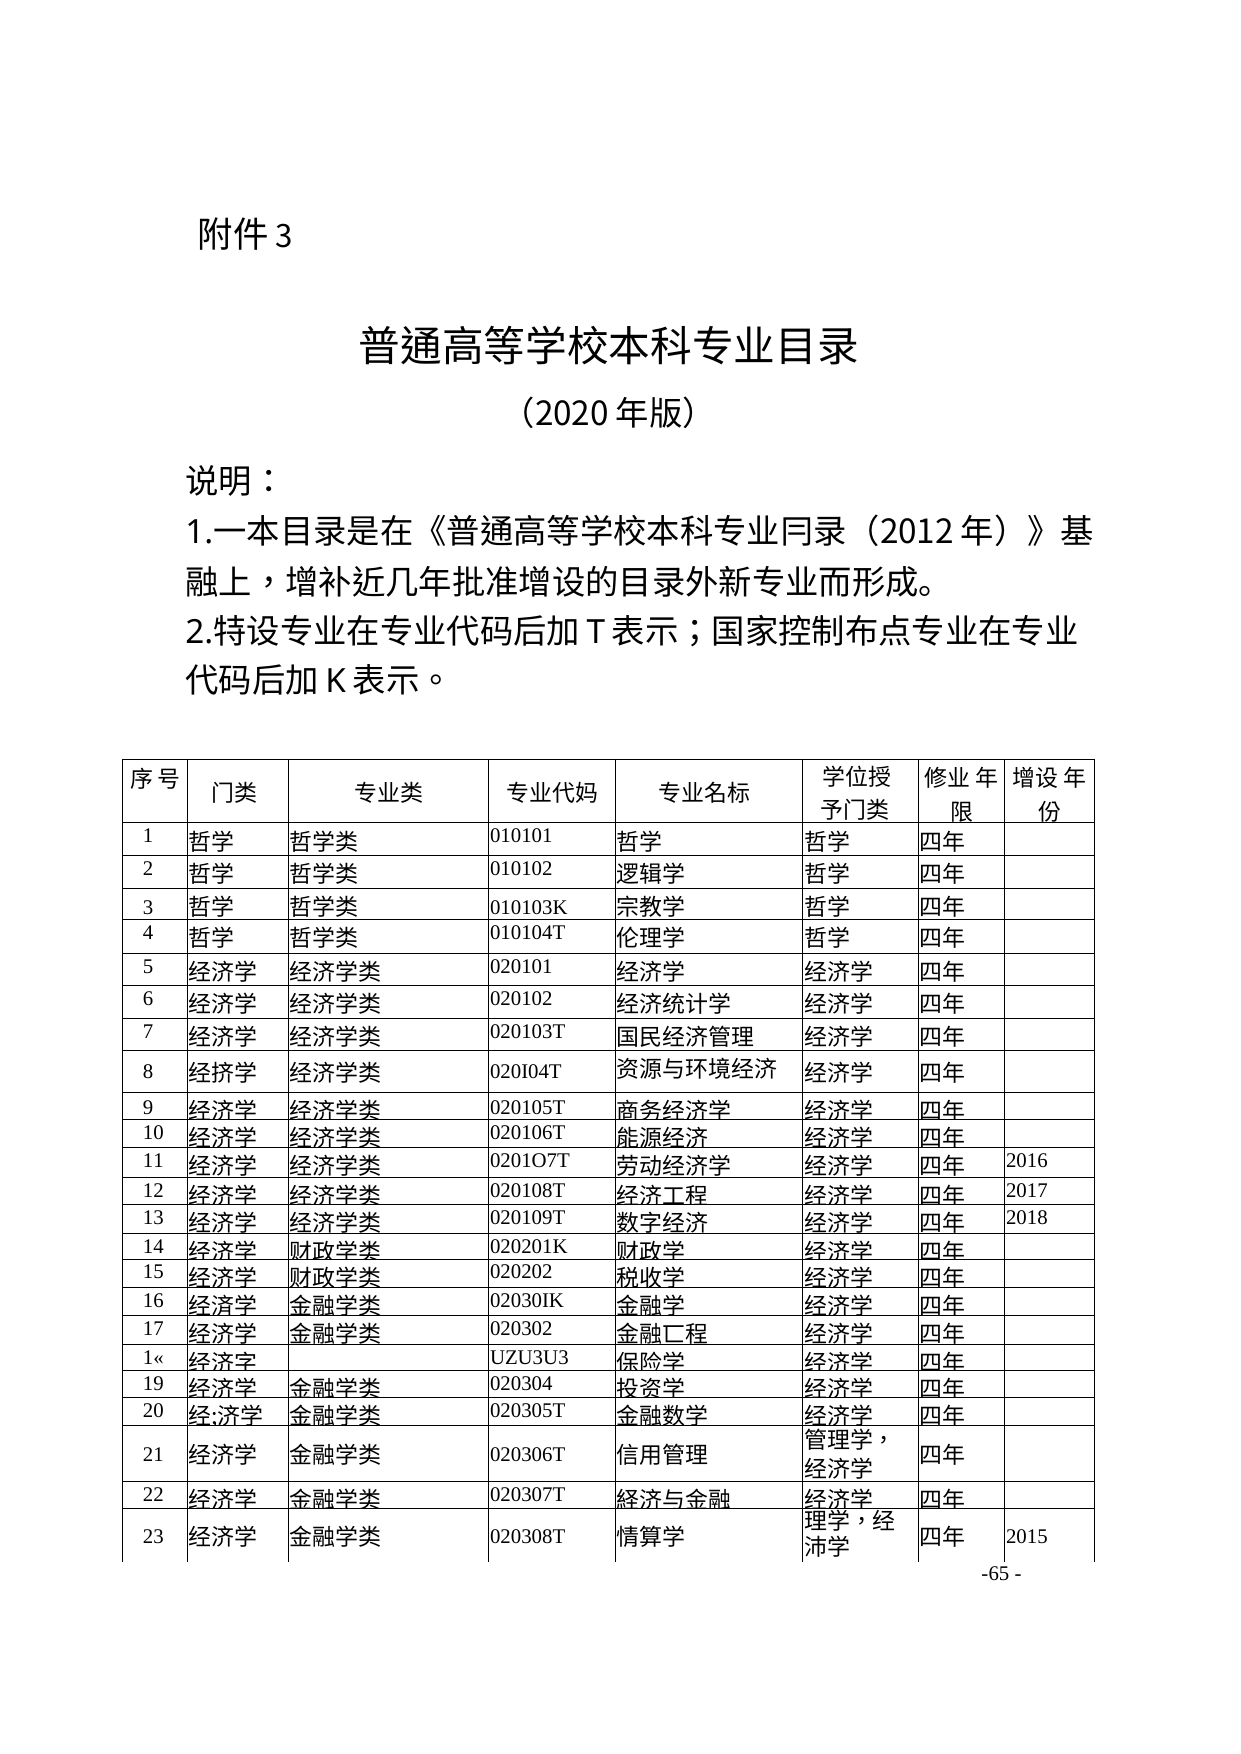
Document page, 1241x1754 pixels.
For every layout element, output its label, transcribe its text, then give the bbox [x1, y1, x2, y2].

table_cell 四年 [919, 1371, 1004, 1397]
table_cell 010104T [489, 920, 615, 953]
table_cell 020305T [489, 1398, 615, 1425]
table_cell 经;济学 [188, 1398, 288, 1425]
table_cell [1005, 986, 1094, 1017]
table_cell 金融学类 [289, 1288, 488, 1315]
table_cell [1005, 1234, 1094, 1258]
table_cell 020102 [489, 986, 615, 1017]
table_cell 经济学 [803, 1371, 918, 1397]
table_cell 国民经济管理 [616, 1019, 802, 1050]
table_cell 哲学类 [289, 920, 488, 953]
table_cell 经济学类 [289, 986, 488, 1017]
table_cell 四年 [919, 1120, 1004, 1147]
table_cell 哲学类 [289, 823, 488, 854]
table_cell [1005, 1019, 1094, 1050]
table_cell [1005, 1288, 1094, 1315]
table_cell 信用管理 [616, 1426, 802, 1481]
table_cell 14 [123, 1234, 187, 1258]
table_cell 2018 [1005, 1205, 1094, 1233]
table_cell 哲学 [616, 823, 802, 854]
table_cell 经济学 [803, 1051, 918, 1092]
table_cell 经济学类 [289, 1019, 488, 1050]
table_cell 13 [123, 1205, 187, 1233]
table_cell 投资学 [616, 1371, 802, 1397]
table_cell 四年 [919, 1398, 1004, 1425]
table_cell 资源与环境经济 [616, 1051, 802, 1092]
table_cell 哲学 [188, 920, 288, 953]
table_cell 020304 [489, 1371, 615, 1397]
table_cell 4 [123, 920, 187, 953]
table_cell [1005, 1051, 1094, 1092]
table_cell 3 [123, 889, 187, 919]
table_cell 金融学类 [289, 1509, 488, 1562]
table_cell 四年 [919, 1288, 1004, 1315]
table_cell 经济学 [188, 1148, 288, 1177]
table_cell 020105T [489, 1093, 615, 1119]
table_cell 020306T [489, 1426, 615, 1481]
table_cell [1005, 920, 1094, 953]
table_cell [1005, 823, 1094, 854]
table_cell 哲学 [803, 889, 918, 919]
table_cell 经济学 [803, 1260, 918, 1287]
table_cell 四年 [919, 1019, 1004, 1050]
table_cell 经济学 [803, 1288, 918, 1315]
table_cell 经济学 [803, 1178, 918, 1204]
text 附件3 [123, 206, 1094, 257]
table_header 门类 [188, 760, 288, 822]
table_cell 哲学类 [289, 889, 488, 919]
table_cell [1005, 889, 1094, 919]
table_cell 四年 [919, 1426, 1004, 1481]
table_cell 010103K [489, 889, 615, 919]
table_cell [1005, 1426, 1094, 1481]
table_cell [1005, 1093, 1094, 1119]
table_cell [289, 1345, 488, 1369]
table_cell 2016 [1005, 1148, 1094, 1177]
table_cell 税收学 [616, 1260, 802, 1287]
table_cell [1005, 1345, 1094, 1369]
table_cell 12 [123, 1178, 187, 1204]
table_cell 经济学 [188, 1019, 288, 1050]
table_cell 020101 [489, 954, 615, 985]
table_cell 经済学 [188, 1288, 288, 1315]
table_header 专业名标 [616, 760, 802, 822]
table_cell 经济学类 [289, 954, 488, 985]
table_cell 020103T [489, 1019, 615, 1050]
table_cell 理学，经 沛学 [803, 1509, 918, 1562]
subtitle 普通高等学校本科专业目录 [123, 313, 1094, 374]
table_cell 经济学类 [289, 1178, 488, 1204]
table_cell 金融数学 [616, 1398, 802, 1425]
table_cell 经济学类 [289, 1093, 488, 1119]
table_cell 金融学类 [289, 1482, 488, 1508]
table_cell 1« [123, 1345, 187, 1369]
table_cell 经济学 [803, 1120, 918, 1147]
table_cell 2015 [1005, 1509, 1094, 1562]
table_cell 7 [123, 1019, 187, 1050]
table_cell 宗教学 [616, 889, 802, 919]
table_cell 经济学 [188, 1371, 288, 1397]
table_cell 四年 [919, 1482, 1004, 1508]
table_cell 11 [123, 1148, 187, 1177]
table_cell [1005, 954, 1094, 985]
table_cell 020I04T [489, 1051, 615, 1092]
table_cell 经济学 [188, 1093, 288, 1119]
table_cell 四年 [919, 954, 1004, 985]
table_cell 四年 [919, 1093, 1004, 1119]
table_cell 四年 [919, 889, 1004, 919]
table_cell 17 [123, 1316, 187, 1344]
table_cell 情算学 [616, 1509, 802, 1562]
table_cell 四年 [919, 1260, 1004, 1287]
table_cell [1005, 856, 1094, 888]
table_cell 财政学类 [289, 1234, 488, 1258]
table_cell 经济学 [188, 1509, 288, 1562]
table_cell 四年 [919, 856, 1004, 888]
table_cell 经济统计学 [616, 986, 802, 1017]
table_cell 金融学类 [289, 1426, 488, 1481]
table_cell 金融学 [616, 1288, 802, 1315]
table_cell 1 [123, 823, 187, 854]
table_cell 8 [123, 1051, 187, 1092]
table_cell 6 [123, 986, 187, 1017]
table_cell 020202 [489, 1260, 615, 1287]
table_cell 金融学类 [289, 1398, 488, 1425]
table_cell [1005, 1371, 1094, 1397]
table_cell 23 [123, 1509, 187, 1562]
table_cell 经济学 [803, 1316, 918, 1344]
table_cell 数字经济 [616, 1205, 802, 1233]
table_cell 经济学 [188, 1205, 288, 1233]
table_cell 四年 [919, 1051, 1004, 1092]
table_cell 经济工程 [616, 1178, 802, 1204]
table_cell 经济学 [188, 1234, 288, 1258]
table_cell 经济学 [616, 954, 802, 985]
table_cell 010101 [489, 823, 615, 854]
table_cell 经济学 [803, 1234, 918, 1258]
table_cell 商务经济学 [616, 1093, 802, 1119]
table_cell 逻辑学 [616, 856, 802, 888]
table_header 专业代妈 [489, 760, 615, 822]
table_cell 保险学 [616, 1345, 802, 1369]
table_cell 010102 [489, 856, 615, 888]
table_cell 四年 [919, 1205, 1004, 1233]
text 1.一本目录是在《普通高等学校本科专业冃录（2012年）》基融上，增补近几年批准增设的目录外新专业而形成。 [185, 503, 1094, 604]
table_cell [1005, 1398, 1094, 1425]
table_cell 020106T [489, 1120, 615, 1147]
table_cell 16 [123, 1288, 187, 1315]
table_cell 020109T [489, 1205, 615, 1233]
table_cell [1005, 1482, 1094, 1508]
table_cell 四年 [919, 1178, 1004, 1204]
table_cell 经济学 [803, 1482, 918, 1508]
table_cell 020201K [489, 1234, 615, 1258]
table_cell 20 [123, 1398, 187, 1425]
table_cell 2017 [1005, 1178, 1094, 1204]
table_cell [1005, 1316, 1094, 1344]
text 说明： [123, 455, 1094, 503]
table_cell 哲学类 [289, 856, 488, 888]
table_cell 四年 [919, 986, 1004, 1017]
table_cell 经济学 [188, 1316, 288, 1344]
table_cell 020307T [489, 1482, 615, 1508]
table_cell 经济学 [188, 1178, 288, 1204]
table_cell 0201O7T [489, 1148, 615, 1177]
table_cell 经济学 [188, 1120, 288, 1147]
table_cell 经济学 [803, 1345, 918, 1369]
table_cell 经济字 [188, 1345, 288, 1369]
table_cell 财政学 [616, 1234, 802, 1258]
table_header 专业类 [289, 760, 488, 822]
table_cell 四年 [919, 823, 1004, 854]
text 2.特设专业在专业代码后加T表示；国家控制布点专业在专业代码后加K表示。 [185, 604, 1094, 703]
table_cell 哲学 [188, 889, 288, 919]
table_cell 四年 [919, 1234, 1004, 1258]
table_cell 四年 [919, 1509, 1004, 1562]
table_cell 经济学 [803, 1205, 918, 1233]
table_cell [1005, 1120, 1094, 1147]
table_cell 経济与金融 [616, 1482, 802, 1508]
table_cell 经济学 [188, 986, 288, 1017]
table_cell 哲学 [803, 856, 918, 888]
table_cell 9 [123, 1093, 187, 1119]
table_header 修业 年限 [919, 760, 1004, 822]
table_cell 020302 [489, 1316, 615, 1344]
table_cell 经济学 [188, 1426, 288, 1481]
table_cell 020308T [489, 1509, 615, 1562]
table_cell 经济学 [803, 1398, 918, 1425]
table_cell 金融学类 [289, 1371, 488, 1397]
table_header 增设 年份 [1005, 760, 1094, 822]
table_cell 哲学 [803, 920, 918, 953]
table_cell 能源经济 [616, 1120, 802, 1147]
table_cell 020108T [489, 1178, 615, 1204]
table_cell 财政学类 [289, 1260, 488, 1287]
table_header 学位授 予门类 [803, 760, 918, 822]
table_cell 22 [123, 1482, 187, 1508]
table_cell 经济学类 [289, 1148, 488, 1177]
table_cell 19 [123, 1371, 187, 1397]
table_cell 经济学 [803, 1093, 918, 1119]
table_cell 四年 [919, 1148, 1004, 1177]
table_cell 经济学 [188, 954, 288, 985]
table_cell 5 [123, 954, 187, 985]
table_cell 21 [123, 1426, 187, 1481]
table_cell 经济学 [188, 1260, 288, 1287]
table_header 序 号 [123, 760, 187, 822]
table_cell 经挤学 [188, 1051, 288, 1092]
table_cell 10 [123, 1120, 187, 1147]
table_cell 管理学， 经济学 [803, 1426, 918, 1481]
table_cell 四年 [919, 1316, 1004, 1344]
table_cell 经济学类 [289, 1120, 488, 1147]
table_cell [1005, 1260, 1094, 1287]
table_cell 经济学类 [289, 1051, 488, 1092]
table_cell 金融匸程 [616, 1316, 802, 1344]
table_cell 经济学 [188, 1482, 288, 1508]
table_cell UZU3U3 [489, 1345, 615, 1369]
subtitle （2020年版） [123, 386, 1094, 434]
table_cell 伦理学 [616, 920, 802, 953]
table_cell 四年 [919, 920, 1004, 953]
table_cell 02030IK [489, 1288, 615, 1315]
table_cell 经济学 [803, 1019, 918, 1050]
table_cell 哲学 [803, 823, 918, 854]
table_cell 经济学类 [289, 1205, 488, 1233]
table_cell 哲学 [188, 856, 288, 888]
table_cell 2 [123, 856, 187, 888]
table_cell 哲学 [188, 823, 288, 854]
table_cell 经济学 [803, 954, 918, 985]
table_cell 劳动经济学 [616, 1148, 802, 1177]
table_cell 经济学 [803, 986, 918, 1017]
table_cell 经济学 [803, 1148, 918, 1177]
table_cell 金融学类 [289, 1316, 488, 1344]
table_cell 15 [123, 1260, 187, 1287]
table_cell 四年 [919, 1345, 1004, 1369]
